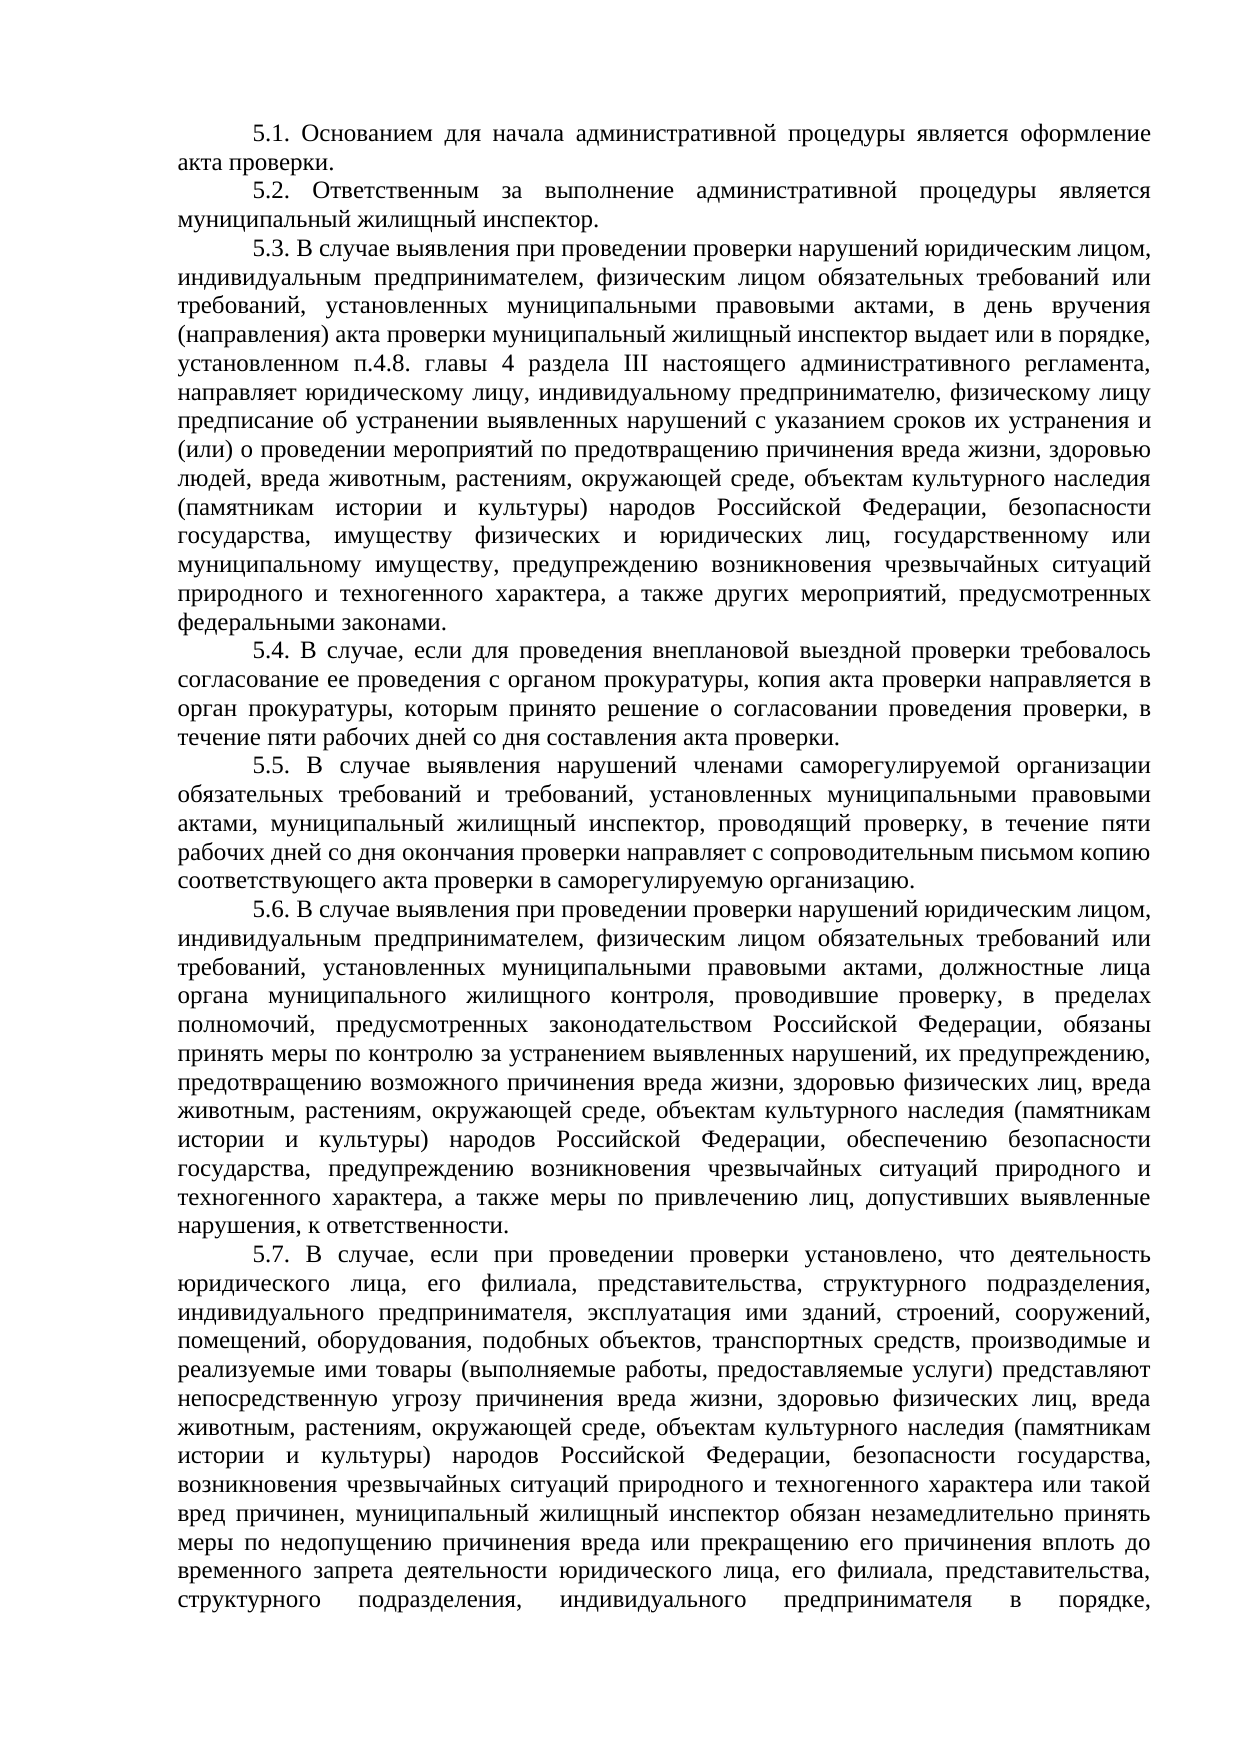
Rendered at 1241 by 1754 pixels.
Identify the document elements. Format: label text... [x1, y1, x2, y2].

text 5.5. В случае выявления нарушений членами саморегулируемой организации обязательных требований и требований, установленных муниципальными правовыми актами, муниципальный жилищный инспектор, проводящий проверку, в течение пяти рабочих дней со дня окончания проверки направляет с сопроводительным письмом копию соответствующего акта проверки в саморегулируемую организацию. [177, 751, 1152, 894]
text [177, 1239, 1152, 1613]
text 5.1. Основанием для начала административной процедуры является оформление акта проверки. [177, 118, 1152, 176]
text 5.2. Ответственным за выполнение административной процедуры является муниципальный жилищный инспектор. [177, 176, 1152, 233]
text 5.6. В случае выявления при проведении проверки нарушений юридическим лицом, индивидуальным предпринимателем, физическим лицом обязательных требований или требований, установленных муниципальными правовыми актами, должностные лица органа муниципального жилищного контроля, проводившие проверку, в пределах полномочий, предусмотренных законодательством Российской Федерации, обязаны принять меры по контролю за устранением выявленных нарушений, их предупреждению, предотвращению возможного причинения вреда жизни, здоровью физических лиц, вреда животным, растениям, окружающей среде, объектам культурного наследия (памятникам истории и культуры) народов Российской Федерации, обеспечению безопасности государства, предупреждению возникновения чрезвычайных ситуаций природного и техногенного характера, а также меры по привлечению лиц, допустивших выявленные нарушения, к ответственности. [177, 894, 1152, 1239]
text 5.4. В случае, если для проведения внеплановой выездной проверки требовалось согласование ее проведения с органом прокуратуры, копия акта проверки направляется в орган прокуратуры, которым принято решение о согласовании проведения проверки, в течение пяти рабочих дней со дня составления акта проверки. [177, 636, 1152, 751]
text 5.3. В случае выявления при проведении проверки нарушений юридическим лицом, индивидуальным предпринимателем, физическим лицом обязательных требований или требований, установленных муниципальными правовыми актами, в день вручения (направления) акта проверки муниципальный жилищный инспектор выдает или в порядке, установленном п.4.8. главы 4 раздела III настоящего административного регламента, направляет юридическому лицу, индивидуальному предпринимателю, физическому лицу предписание об устранении выявленных нарушений с указанием сроков их устранения и (или) о проведении мероприятий по предотвращению причинения вреда жизни, здоровью людей, вреда животным, растениям, окружающей среде, объектам культурного наследия (памятникам истории и культуры) народов Российской Федерации, безопасности государства, имуществу физических и юридических лиц, государственному или муниципальному имуществу, предупреждению возникновения чрезвычайных ситуаций природного и техногенного характера, а также других мероприятий, предусмотренных федеральными законами. [177, 233, 1152, 636]
